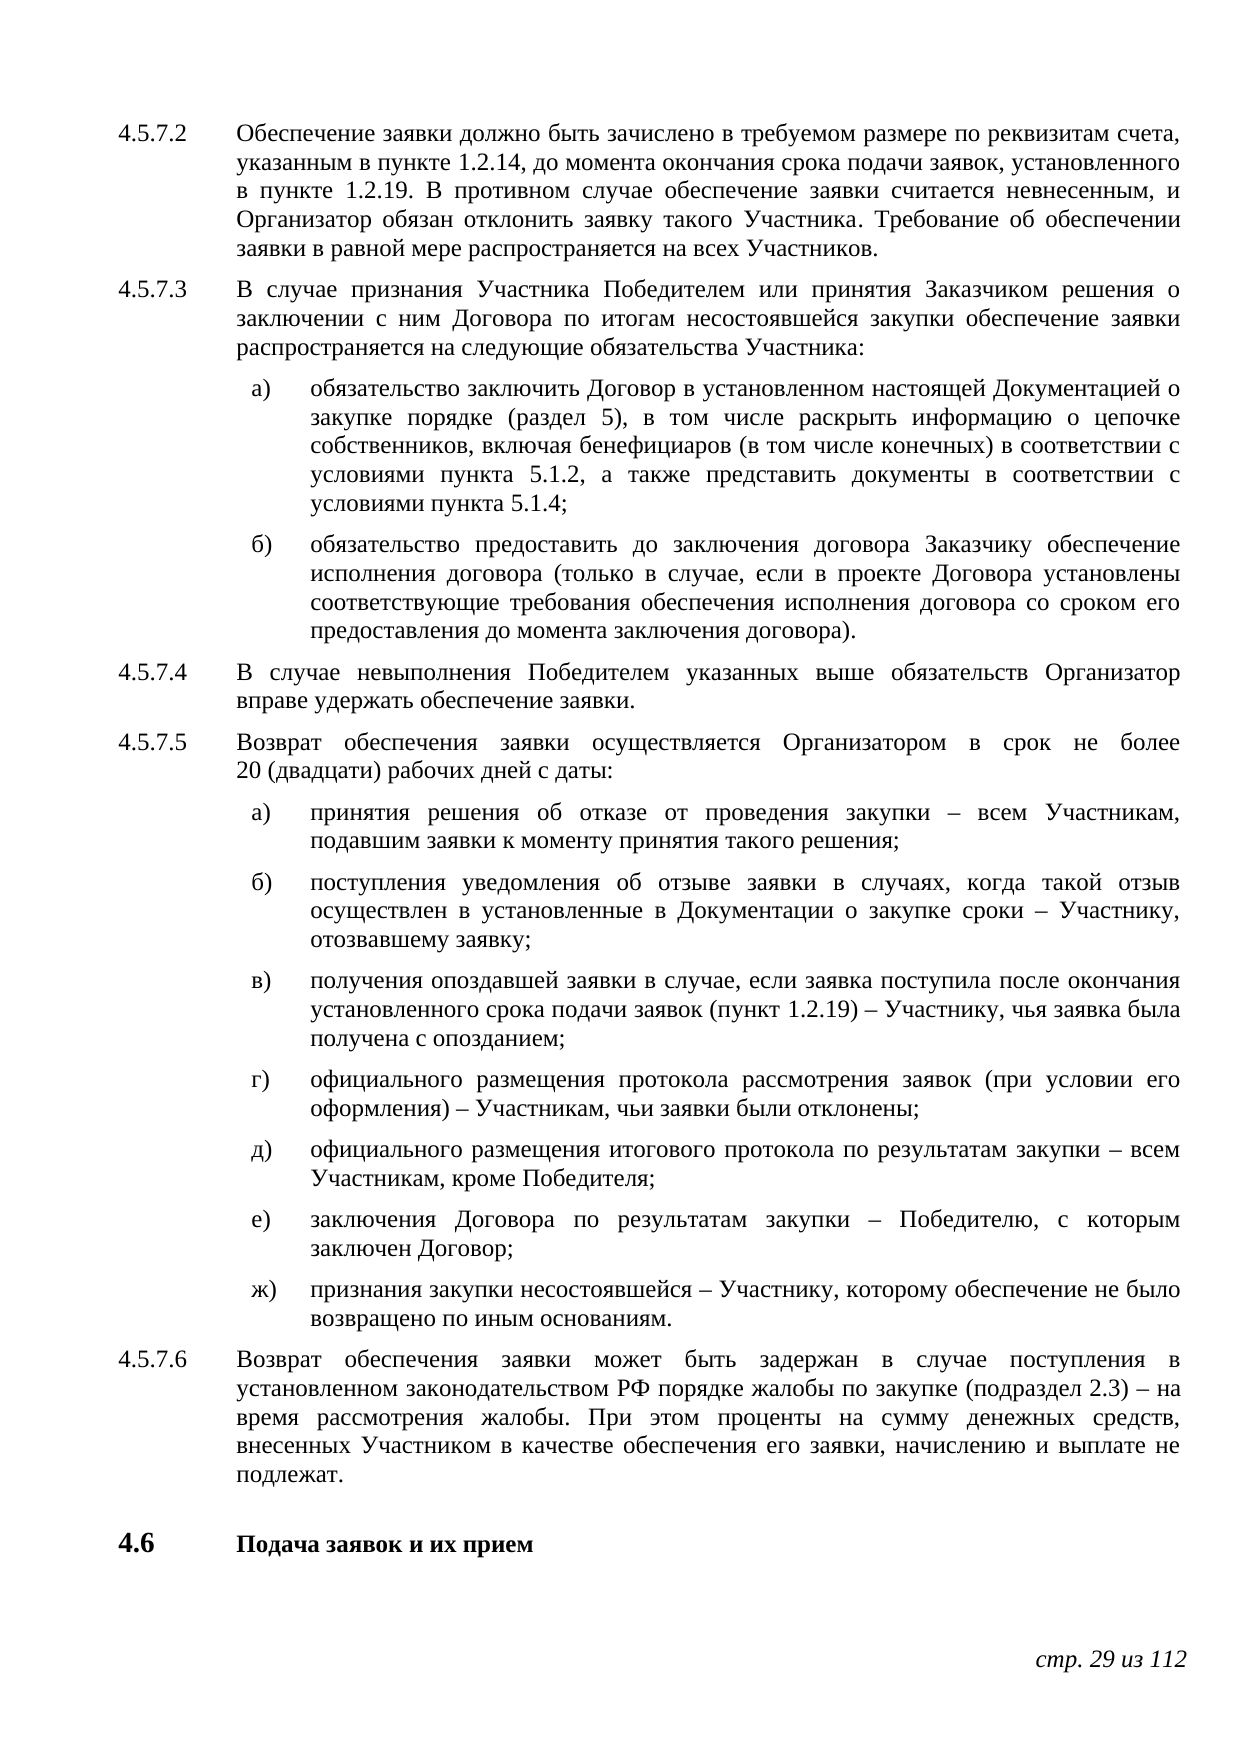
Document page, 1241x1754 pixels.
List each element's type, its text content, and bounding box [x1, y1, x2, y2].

text официального размещения протокола рассмотрения заявок (при условии его оформления) – Участникам, чьи заявки были отклонены; [251, 1064, 1181, 1122]
text принятия решения об отказе от проведения закупки – всем Участникам, подавшим заявки к моменту принятия такого решения; [251, 797, 1181, 854]
text обязательство заключить Договор в установленном настоящей Документацией о закупке порядке (раздел 5), в том числе раскрыть информацию о цепочке собственников, включая бенефициаров (в том числе конечных) в соответствии с условиями пункта 5.1.2, а также представить документы в соответствии с условиями пункта 5.1.4; [251, 373, 1181, 517]
text получения опоздавшей заявки в случае, если заявка поступила после окончания установленного срока подачи заявок (пункт 1.2.19) – Участнику, чья заявка была получена с опозданием; [251, 966, 1181, 1052]
text В случае признания Участника Победителем или принятия Заказчиком решения о заключении с ним Договора по итогам несостоявшейся закупки обеспечение заявки распространяется на следующие обязательства Участника: [118, 274, 1181, 361]
text В случае невыполнения Победителем указанных выше обязательств Организатор вправе удержать обеспечение заявки. [118, 657, 1181, 714]
text поступления уведомления об отзыве заявки в случаях, когда такой отзыв осуществлен в установленные в Документации о закупке сроки – Участнику, отозвавшему заявку; [251, 867, 1181, 953]
text заключения Договора по результатам закупки – Победителю, с которым заключен Договор; [251, 1204, 1181, 1262]
text официального размещения итогового протокола по результатам закупки – всем Участникам, кроме Победителя; [251, 1134, 1181, 1192]
text Обеспечение заявки должно быть зачислено в требуемом размере по реквизитам счета, указанным в пункте 1.2.14, до момента окончания срока подачи заявок, установленного в пункте 1.2.19. В противном случае обеспечение заявки считается невнесенным, и Организатор обязан отклонить заявку такого Участника. Требование об обеспечении заявки в равной мере распространяется на всех Участников. [118, 118, 1181, 262]
text Возврат обеспечения заявки осуществляется Организатором в срок не более 20 (двадцати) рабочих дней с даты: [118, 727, 1181, 784]
text обязательство предоставить до заключения договора Заказчику обеспечение исполнения договора (только в случае, если в проекте Договора установлены соответствующие требования обеспечения исполнения договора со сроком его предоставления до момента заключения договора). [251, 529, 1181, 644]
text признания закупки несостоявшейся – Участнику, которому обеспечение не было возвращено по иным основаниям. [251, 1274, 1181, 1332]
subtitle Подача заявок и их прием [118, 1526, 1181, 1559]
text Возврат обеспечения заявки может быть задержан в случае поступления в установленном законодательством РФ порядке жалобы по закупке (подраздел 2.3) – на время рассмотрения жалобы. При этом проценты на сумму денежных средств, внесенных Участником в качестве обеспечения его заявки, начислению и выплате не подлежат. [118, 1344, 1181, 1488]
